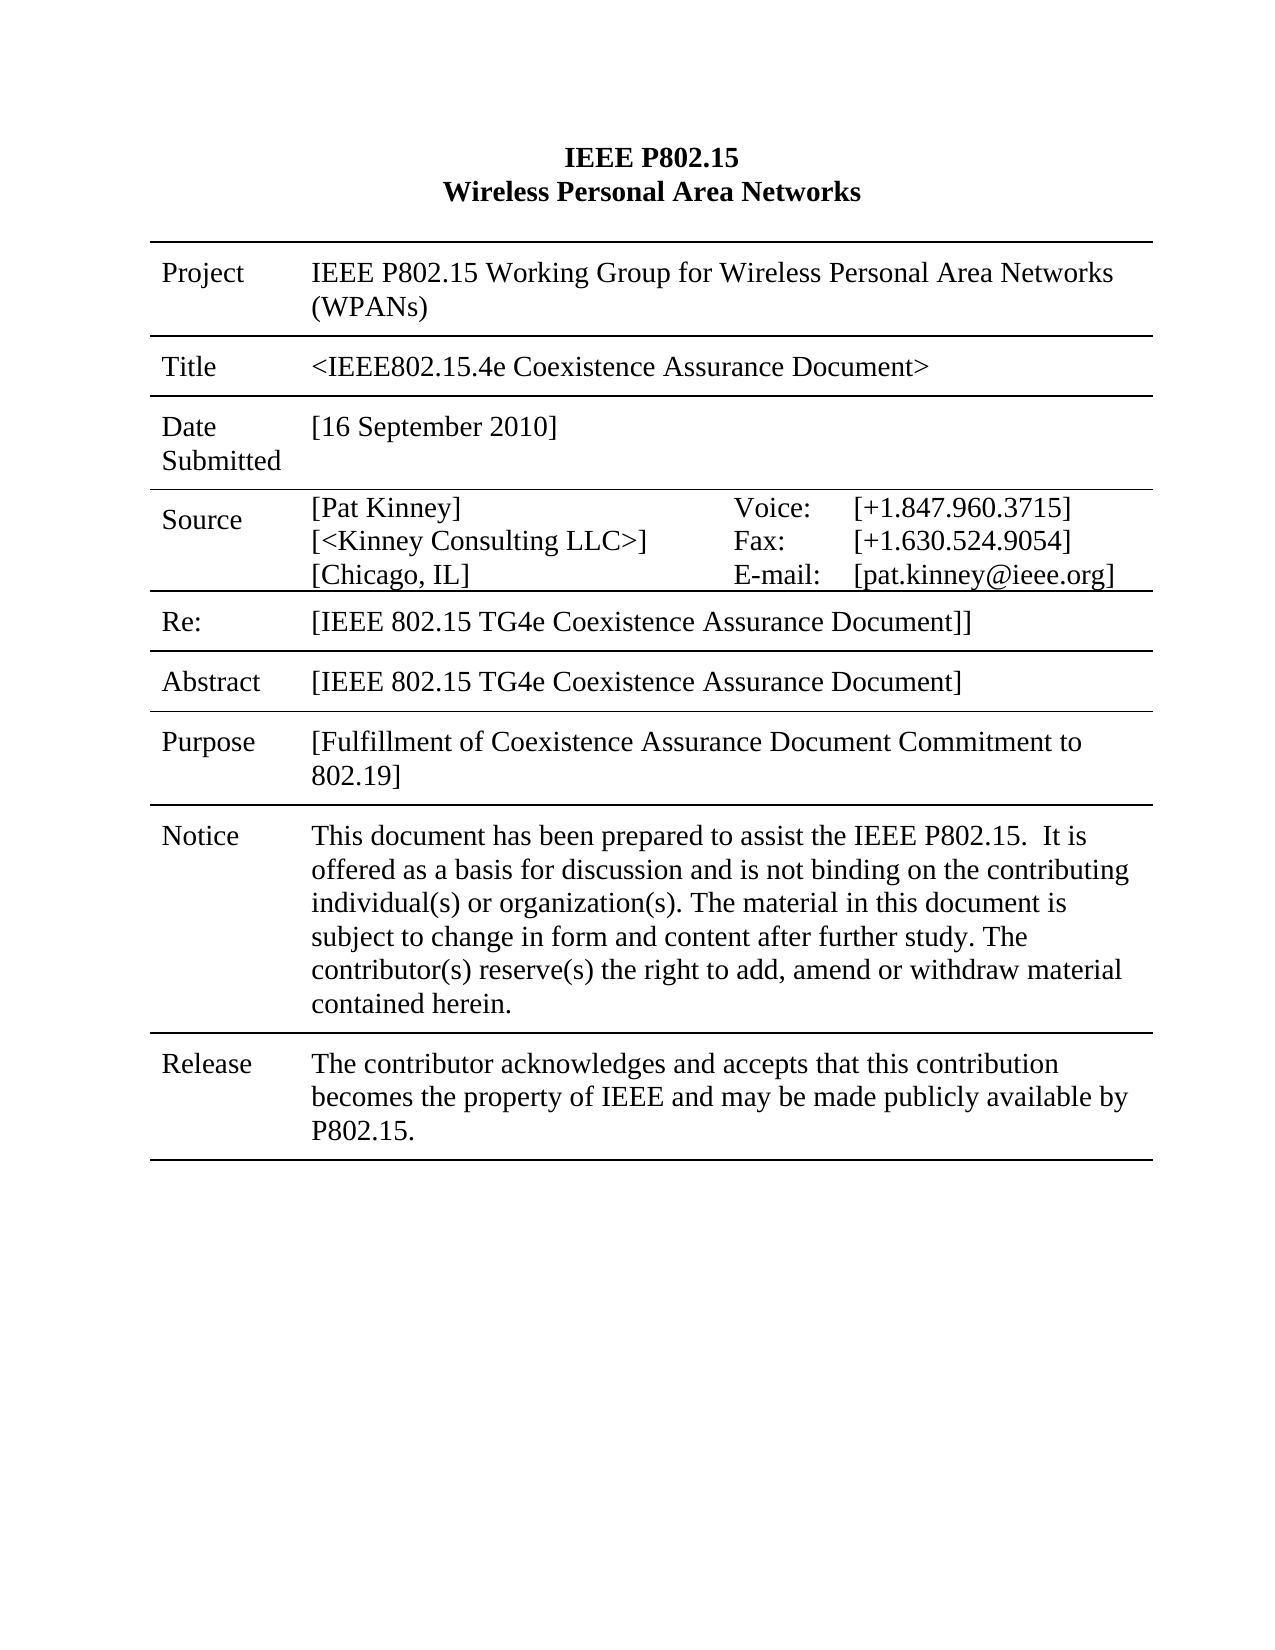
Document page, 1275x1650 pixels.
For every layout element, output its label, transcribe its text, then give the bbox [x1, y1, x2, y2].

table_cell [Pat Kinney] [<Kinney Consulting LLC>] [Chicago, IL] [300, 490, 722, 590]
table_cell Title [150, 337, 300, 395]
table_cell The contributor acknowledges and accepts that this contribution becomes the property of IEEE and may be made publicly available by P802.15. [300, 1034, 1153, 1159]
table_cell Date Submitted [150, 397, 300, 489]
table_cell Notice [150, 806, 300, 1032]
table_cell <IEEE802.15.4e Coexistence Assurance Document> [300, 337, 1153, 395]
table_cell [Fulfillment of Coexistence Assurance Document Commitment to 802.19] [300, 712, 1153, 804]
text Wireless Personal Area Networks [150, 174, 1153, 208]
text IEEE P802.15 [150, 141, 1153, 174]
table_cell [IEEE 802.15 TG4e Coexistence Assurance Document] [300, 652, 1153, 711]
table_cell Release [150, 1034, 300, 1159]
table_cell [IEEE 802.15 TG4e Coexistence Assurance Document]] [300, 592, 1153, 650]
table_header Project [150, 243, 300, 335]
table_header IEEE P802.15 Working Group for Wireless Personal Area Networks (WPANs) [300, 243, 1153, 335]
table_cell Source [150, 490, 300, 590]
table_cell Purpose [150, 712, 300, 804]
table_cell Abstract [150, 652, 300, 711]
table_cell This document has been prepared to assist the IEEE P802.15. It is offered as a basis for discussion and is not binding on the contributing individual(s) or organization(s). The material in this document is subject to change in form and content after further study. The contributor(s) reserve(s) the right to add, amend or withdraw material contained herein. [300, 806, 1153, 1032]
table_cell [16 September 2010] [300, 397, 1153, 489]
table_cell Re: [150, 592, 300, 650]
table_cell Voice: [+1.847.960.3715] Fax: [+1.630.524.9054] E-mail: [pat.kinney@ieee.org] [722, 490, 1153, 590]
